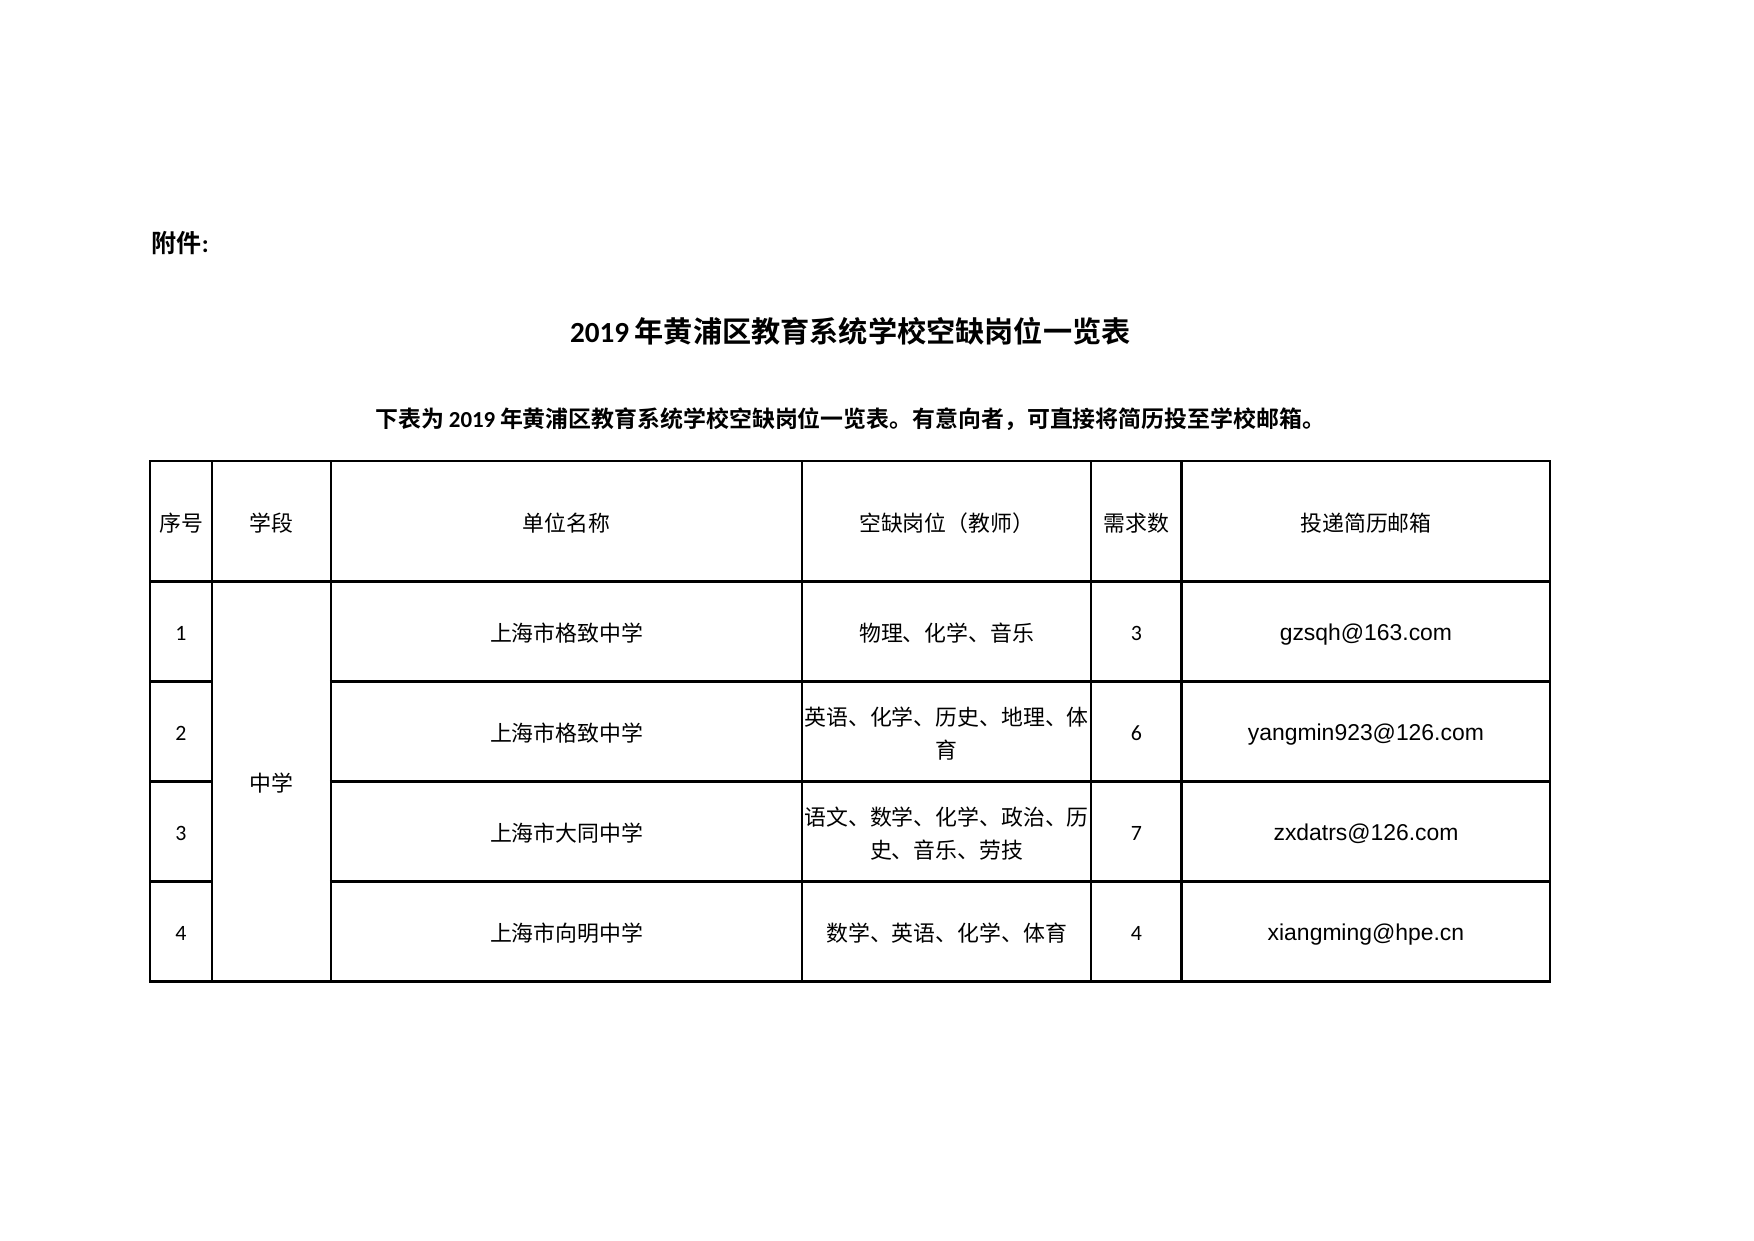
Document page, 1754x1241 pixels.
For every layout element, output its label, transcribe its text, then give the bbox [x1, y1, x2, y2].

table_cell 下表为2019年黄浦区教育系统学校空缺岗位一览表。有意向者，可直接将简历投至学校邮箱。 [150, 373, 1550, 460]
table_cell 7 [1092, 783, 1180, 880]
table_cell 数学、英语、化学、体育 [803, 883, 1090, 980]
table_cell 中学 [213, 583, 330, 980]
table_cell 序号 [151, 462, 211, 580]
table_cell zxdatrs@126.com [1183, 783, 1549, 880]
table_cell 6 [1092, 683, 1180, 780]
table_cell 上海市向明中学 [332, 883, 801, 980]
table_cell 上海市大同中学 [332, 783, 801, 880]
table_cell 4 [1092, 883, 1180, 980]
table_cell 英语、化学、历史、地理、体育 [803, 683, 1090, 780]
table_cell 1 [151, 583, 211, 680]
table_cell 上海市格致中学 [332, 683, 801, 780]
table_cell 2 [151, 683, 211, 780]
table_cell 4 [151, 883, 211, 980]
table_cell gzsqh@163.com [1183, 583, 1549, 680]
table_cell 投递简历邮箱 [1183, 462, 1549, 580]
table_cell 需求数 [1092, 462, 1180, 580]
table_cell xiangming@hpe.cn [1183, 883, 1549, 980]
table_cell 3 [1092, 583, 1180, 680]
table_cell 2019年黄浦区教育系统学校空缺岗位一览表 [150, 285, 1550, 373]
table_cell 单位名称 [332, 462, 801, 580]
table_header 附件: [150, 198, 1550, 285]
table_cell 空缺岗位（教师） [803, 462, 1090, 580]
table_cell 语文、数学、化学、政治、历史、音乐、劳技 [803, 783, 1090, 880]
table_cell 上海市格致中学 [332, 583, 801, 680]
table_cell 3 [151, 783, 211, 880]
table_cell 物理、化学、音乐 [803, 583, 1090, 680]
table_cell yangmin923@126.com [1183, 683, 1549, 780]
table_cell 学段 [213, 462, 330, 580]
